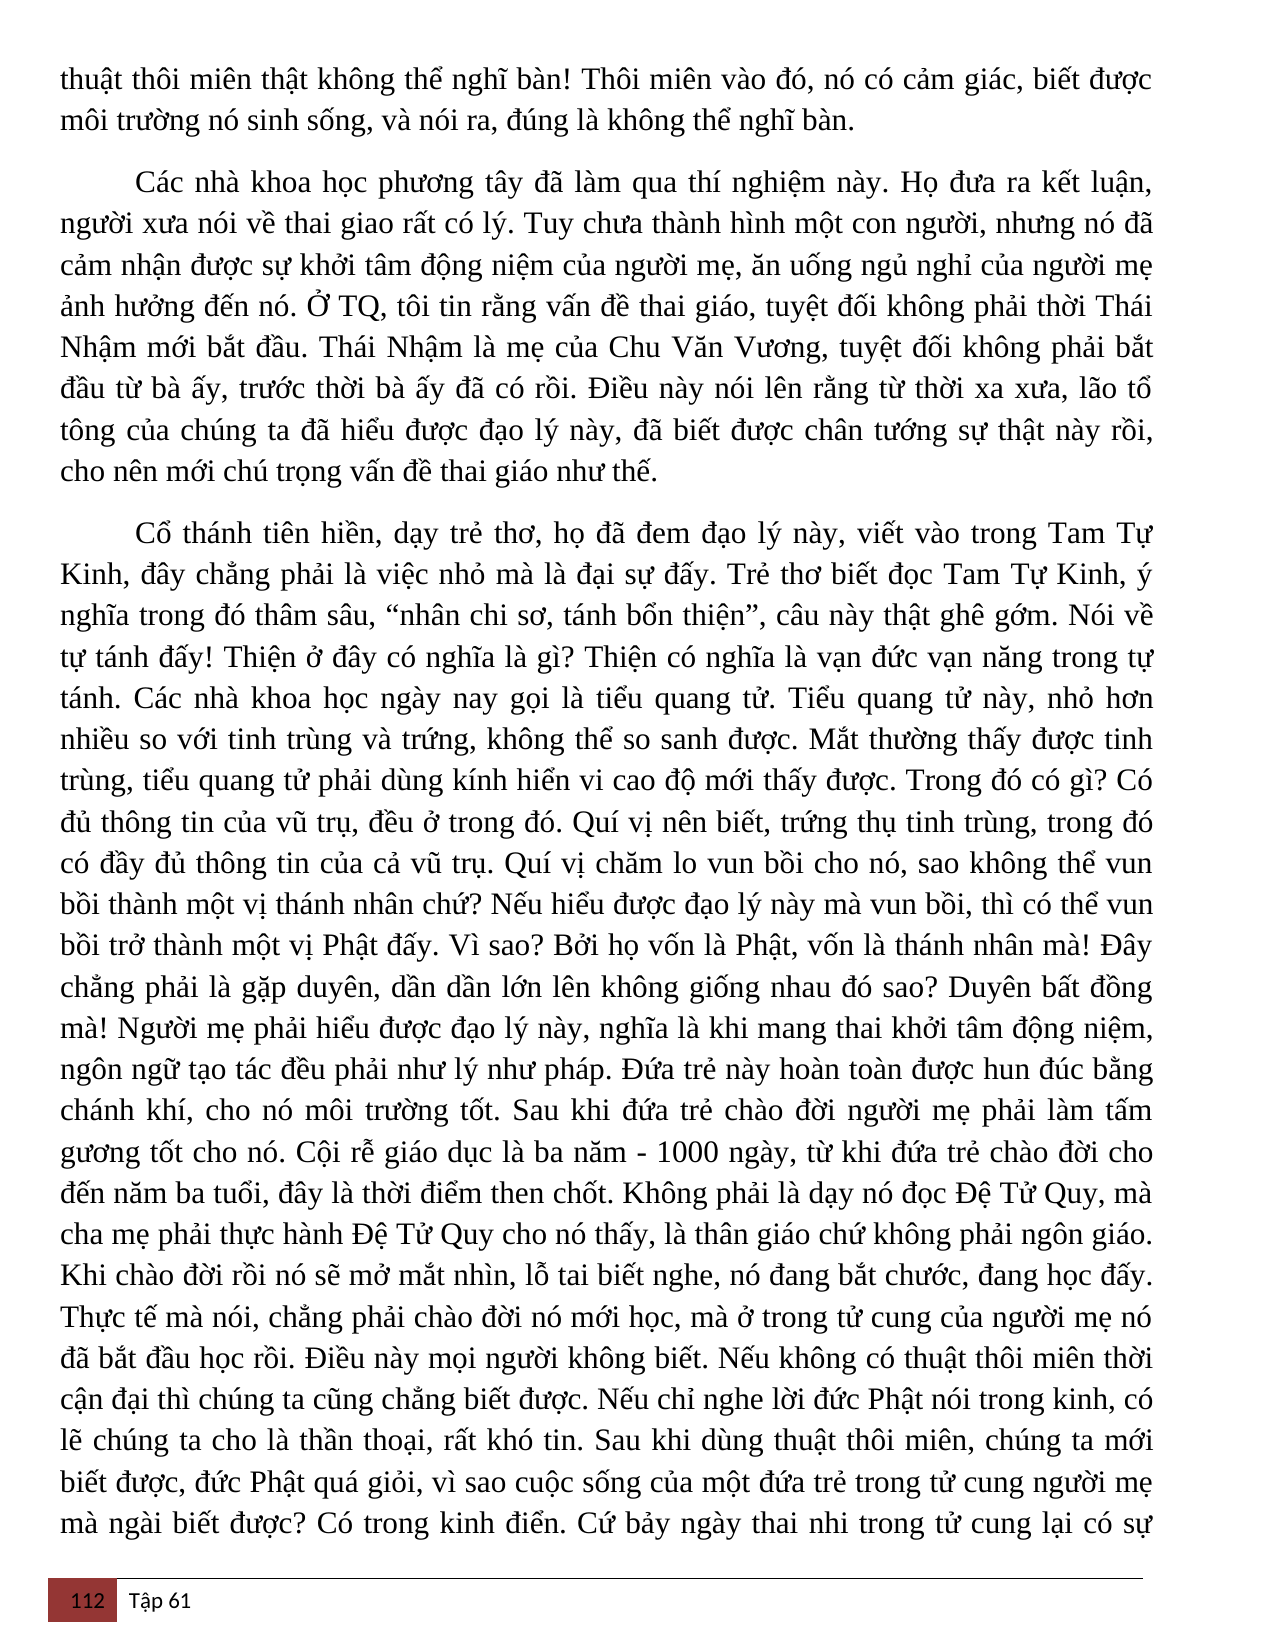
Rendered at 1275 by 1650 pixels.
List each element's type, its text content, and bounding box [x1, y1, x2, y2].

text Các nhà khoa học phương tây đã làm qua thí nghiệm này. Họ đưa ra kết luận, người xưa nói về thai giao rất có lý. Tuy chưa thành hình một con người, nhưng nó đã cảm nhận được sự khởi tâm động niệm của người mẹ, ăn uống ngủ nghỉ của người mẹ ảnh hưởng đến nó. Ở TQ, tôi tin rằng vấn đề thai giáo, tuyệt đối không phải thời Thái Nhậm mới bắt đầu. Thái Nhậm là mẹ của Chu Văn Vương, tuyệt đối không phải bắt đầu từ bà ấy, trước thời bà ấy đã có rồi. Điều này nói lên rằng từ thời xa xưa, lão tổ tông của chúng ta đã hiểu được đạo lý này, đã biết được chân tướng sự thật này rồi, cho nên mới chú trọng vấn đề thai giáo như thế. [60, 163, 1155, 488]
